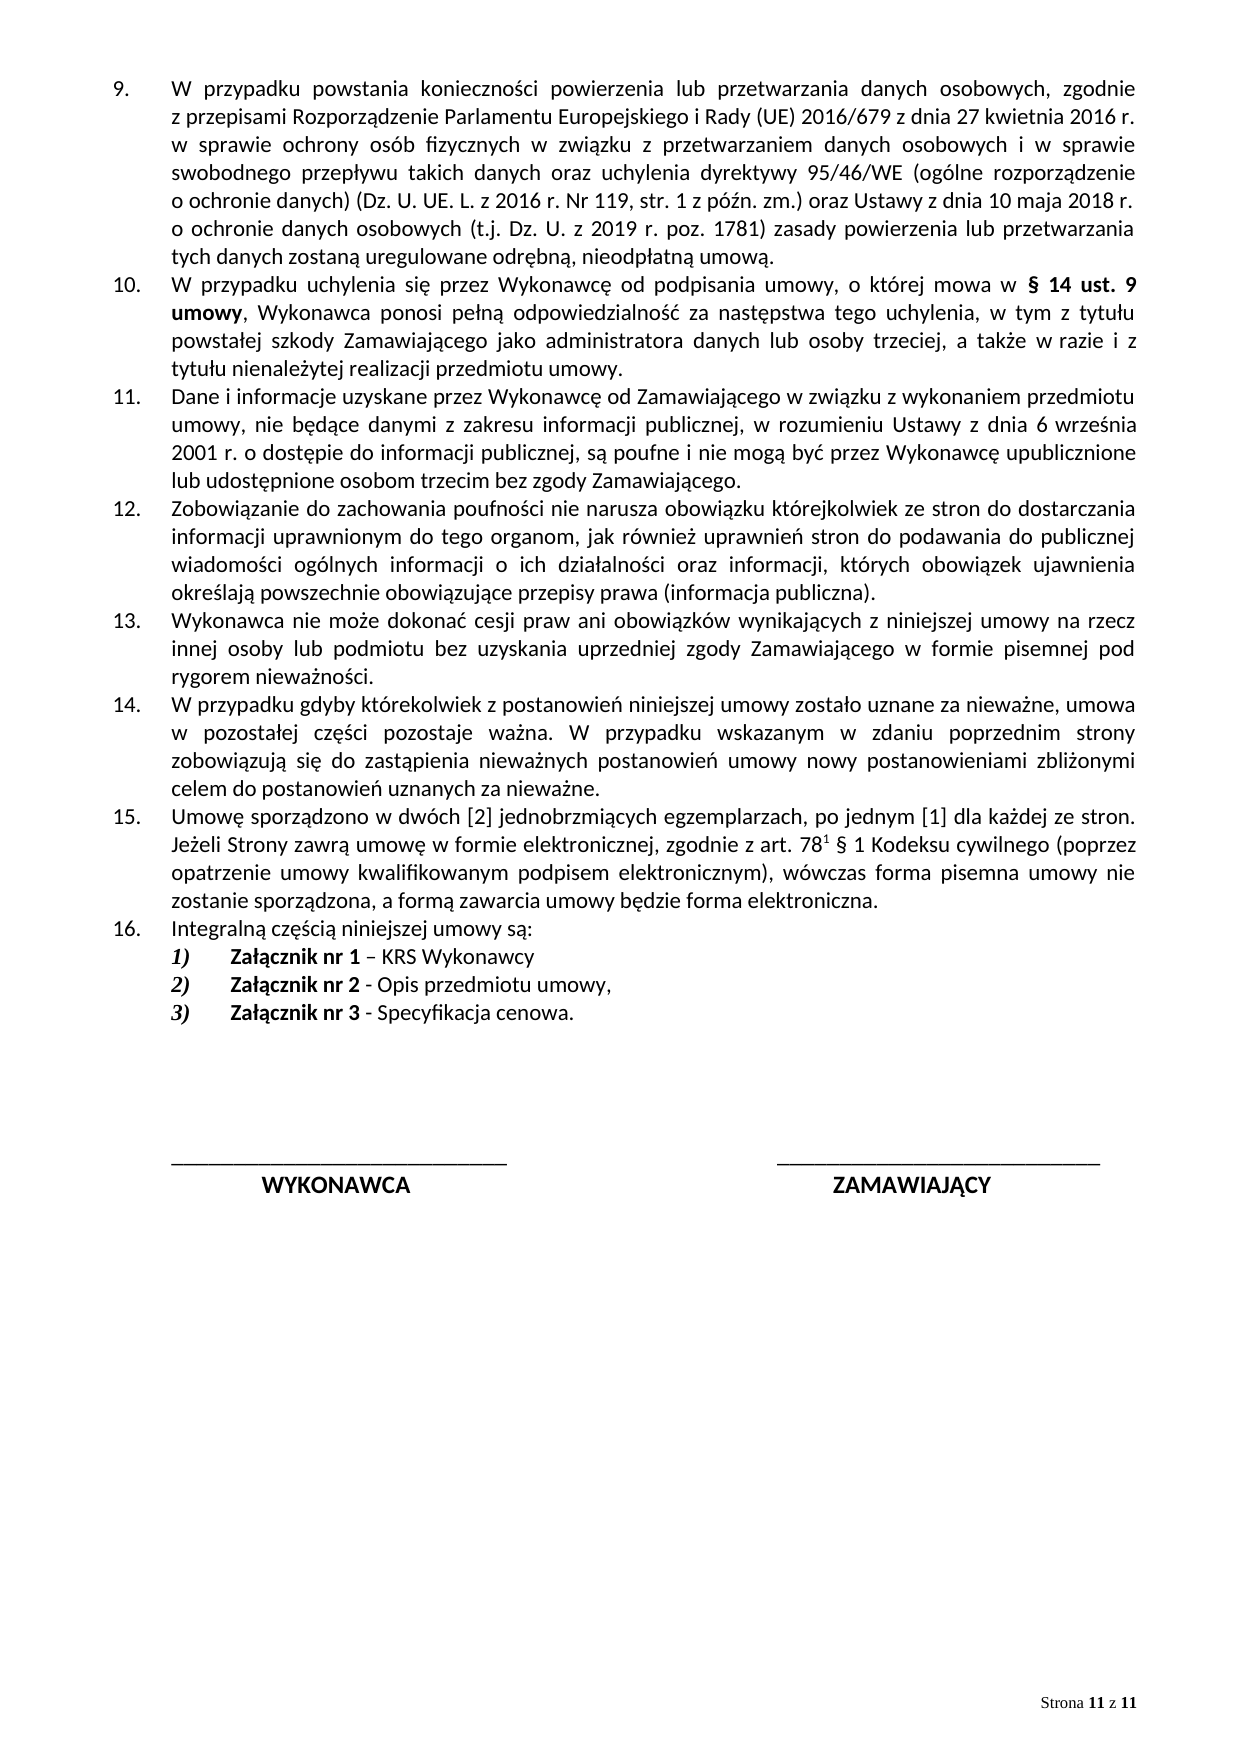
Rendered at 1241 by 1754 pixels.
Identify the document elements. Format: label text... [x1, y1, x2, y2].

list W przypadku gdyby którekolwiek z postanowień niniejszej umowy zostało uznane za nieważne, umowa w pozostałej części pozostaje ważna. W przypadku wskazanym w zdaniu poprzednim strony zobowiązują się do zastąpienia nieważnych postanowień umowy nowy postanowieniami zbliżonymi celem do postanowień uznanych za nieważne. [112, 690, 1137, 802]
list Załącznik nr 1 – KRS Wykonawcy [171, 942, 1137, 971]
list Załącznik nr 3 - Specyfikacja cenowa. [171, 998, 1137, 1027]
list Umowę sporządzono w dwóch [2] jednobrzmiących egzemplarzach, po jednym [1] dla każdej ze stron. Jeżeli Strony zawrą umowę w formie elektronicznej, zgodnie z art. 781 § 1 Kodeksu cywilnego (poprzez opatrzenie umowy kwalifikowanym podpisem elektronicznym), wówczas forma pisemna umowy nie zostanie sporządzona, a formą zawarcia umowy będzie forma elektroniczna. [112, 802, 1137, 914]
text ___________________________ __________________________ [171, 1139, 1137, 1169]
list Dane i informacje uzyskane przez Wykonawcę od Zamawiającego w związku z wykonaniem przedmiotu umowy, nie będące danymi z zakresu informacji publicznej, w rozumieniu Ustawy z dnia 6 września 2001 r. o dostępie do informacji publicznej, są poufne i nie mogą być przez Wykonawcę upublicznione lub udostępnione osobom trzecim bez zgody Zamawiającego. [112, 382, 1137, 494]
list Załącznik nr 2 - Opis przedmiotu umowy, [171, 971, 1137, 998]
list W przypadku powstania konieczności powierzenia lub przetwarzania danych osobowych, zgodnie z przepisami Rozporządzenie Parlamentu Europejskiego i Rady (UE) 2016/679 z dnia 27 kwietnia 2016 r. w sprawie ochrony osób fizycznych w związku z przetwarzaniem danych osobowych i w sprawie swobodnego przepływu takich danych oraz uchylenia dyrektywy 95/46/WE (ogólne rozporządzenie o ochronie danych) (Dz. U. UE. L. z 2016 r. Nr 119, str. 1 z późn. zm.) oraz Ustawy z dnia 10 maja 2018 r. o ochronie danych osobowych (t.j. Dz. U. z 2019 r. poz. 1781) zasady powierzenia lub przetwarzania tych danych zostaną uregulowane odrębną, nieodpłatną umową. [112, 74, 1137, 270]
table_header WYKONAWCA [108, 1169, 652, 1200]
table_header ZAMAWIAJĄCY [653, 1169, 1141, 1200]
list Zobowiązanie do zachowania poufności nie narusza obowiązku którejkolwiek ze stron do dostarczania informacji uprawnionym do tego organom, jak również uprawnień stron do podawania do publicznej wiadomości ogólnych informacji o ich działalności oraz informacji, których obowiązek ujawnienia określają powszechnie obowiązujące przepisy prawa (informacja publiczna). [112, 494, 1137, 606]
list Wykonawca nie może dokonać cesji praw ani obowiązków wynikających z niniejszej umowy na rzecz innej osoby lub podmiotu bez uzyskania uprzedniej zgody Zamawiającego w formie pisemnej pod rygorem nieważności. [112, 606, 1137, 690]
list W przypadku uchylenia się przez Wykonawcę od podpisania umowy, o której mowa w § 14 ust. 9 umowy, Wykonawca ponosi pełną odpowiedzialność za następstwa tego uchylenia, w tym z tytułu powstałej szkody Zamawiającego jako administratora danych lub osoby trzeciej, a także w razie i z tytułu nienależytej realizacji przedmiotu umowy. [112, 270, 1137, 382]
list Integralną częścią niniejszej umowy są: [112, 914, 1137, 942]
